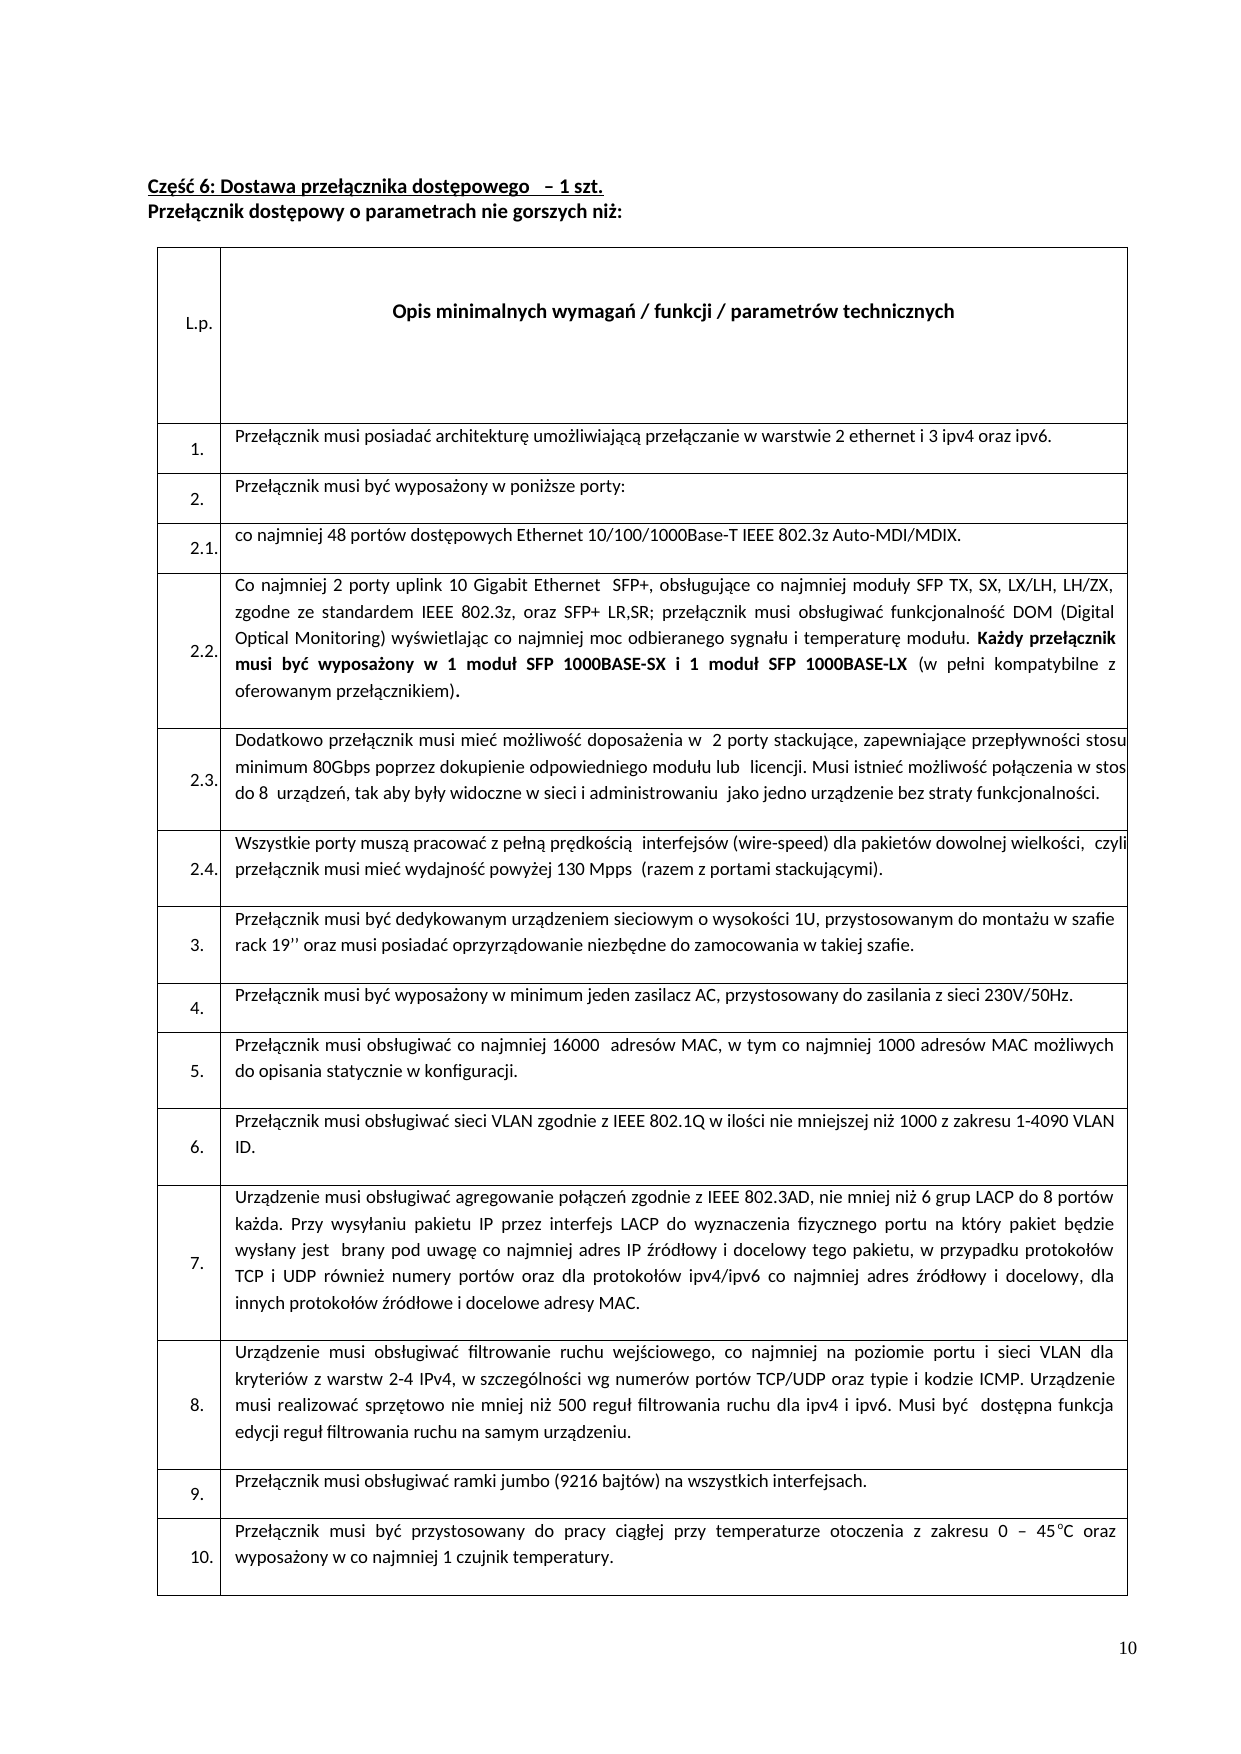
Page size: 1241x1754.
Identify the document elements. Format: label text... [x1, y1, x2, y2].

table_cell Przełącznik musi być wyposażony w poniższe porty: [221, 474, 1127, 523]
table_cell Urządzenie musi obsługiwać filtrowanie ruchu wejściowego, co najmniej na poziomie portu i sieci VLAN dla kryteriów z warstw 2-4 IPv4, w szczególności wg numerów portów TCP/UDP oraz typie i kodzie ICMP. Urządzenie musi realizować sprzętowo nie mniej niż 500 reguł filtrowania ruchu dla ipv4 i ipv6. Musi być dostępna funkcja edycji reguł filtrowania ruchu na samym urządzeniu. [221, 1341, 1127, 1468]
table_cell Przełącznik musi być dedykowanym urządzeniem sieciowym o wysokości 1U, przystosowanym do montażu w szafie rack 19’’ oraz musi posiadać oprzyrządowanie niezbędne do zamocowania w takiej szafie. [221, 907, 1127, 982]
table_cell Przełącznik musi posiadać architekturę umożliwiającą przełączanie w warstwie 2 ethernet i 3 ipv4 oraz ipv6. [221, 424, 1127, 473]
table_cell Urządzenie musi obsługiwać agregowanie połączeń zgodnie z IEEE 802.3AD, nie mniej niż 6 grup LACP do 8 portów każda. Przy wysyłaniu pakietu IP przez interfejs LACP do wyznaczenia fizycznego portu na który pakiet będzie wysłany jest brany pod uwagę co najmniej adres IP źródłowy i docelowy tego pakietu, w przypadku protokołów TCP i UDP również numery portów oraz dla protokołów ipv4/ipv6 co najmniej adres źródłowy i docelowy, dla innych protokołów źródłowe i docelowe adresy MAC. [221, 1186, 1127, 1340]
table_cell Przełącznik musi być wyposażony w minimum jeden zasilacz AC, przystosowany do zasilania z sieci 230V/50Hz. [221, 984, 1127, 1032]
table_cell [158, 1341, 220, 1468]
table_header Opis minimalnych wymagań / funkcji / parametrów technicznych [221, 248, 1127, 423]
table_cell [158, 424, 220, 473]
table_cell co najmniej 48 portów dostępowych Ethernet 10/100/1000Base-T IEEE 802.3z Auto-MDI/MDIX. [221, 524, 1127, 572]
text Przełącznik dostępowy o parametrach nie gorszych niż: [148, 198, 1137, 224]
table_cell [158, 729, 220, 830]
table_cell [158, 984, 220, 1032]
table_cell Przełącznik musi obsługiwać sieci VLAN zgodnie z IEEE 802.1Q w ilości nie mniejszej niż 1000 z zakresu 1-4090 VLAN ID. [221, 1109, 1127, 1184]
table_cell [158, 574, 220, 728]
table_cell [158, 1519, 220, 1594]
table_cell [158, 1109, 220, 1184]
table_cell [158, 524, 220, 572]
table_cell [158, 831, 220, 906]
table_header L.p. [158, 248, 220, 423]
table_cell Przełącznik musi obsługiwać co najmniej 16000 adresów MAC, w tym co najmniej 1000 adresów MAC możliwych do opisania statycznie w konfiguracji. [221, 1033, 1127, 1108]
table_cell Dodatkowo przełącznik musi mieć możliwość doposażenia w 2 porty stackujące, zapewniające przepływności stosu minimum 80Gbps poprzez dokupienie odpowiedniego modułu lub licencji. Musi istnieć możliwość połączenia w stos do 8 urządzeń, tak aby były widoczne w sieci i administrowaniu jako jedno urządzenie bez straty funkcjonalności. [221, 729, 1127, 830]
table_cell [158, 907, 220, 982]
table_cell Wszystkie porty muszą pracować z pełną prędkością interfejsów (wire-speed) dla pakietów dowolnej wielkości, czyli przełącznik musi mieć wydajność powyżej 130 Mpps (razem z portami stackującymi). [221, 831, 1127, 906]
text Część 6: Dostawa przełącznika dostępowego – 1 szt. [148, 173, 1137, 198]
table_cell Co najmniej 2 porty uplink 10 Gigabit Ethernet SFP+, obsługujące co najmniej moduły SFP TX, SX, LX/LH, LH/ZX, zgodne ze standardem IEEE 802.3z, oraz SFP+ LR,SR; przełącznik musi obsługiwać funkcjonalność DOM (Digital Optical Monitoring) wyświetlając co najmniej moc odbieranego sygnału i temperaturę modułu. Każdy przełącznik musi być wyposażony w 1 moduł SFP 1000BASE-SX i 1 moduł SFP 1000BASE-LX (w pełni kompatybilne z oferowanym przełącznikiem). [221, 574, 1127, 728]
table_cell Przełącznik musi być przystosowany do pracy ciągłej przy temperaturze otoczenia z zakresu 0 – 45oC oraz wyposażony w co najmniej 1 czujnik temperatury. [221, 1519, 1127, 1594]
table_cell [158, 1033, 220, 1108]
table_cell Przełącznik musi obsługiwać ramki jumbo (9216 bajtów) na wszystkich interfejsach. [221, 1470, 1127, 1518]
table_cell [158, 1470, 220, 1518]
table_cell [158, 474, 220, 523]
table_cell [158, 1186, 220, 1340]
